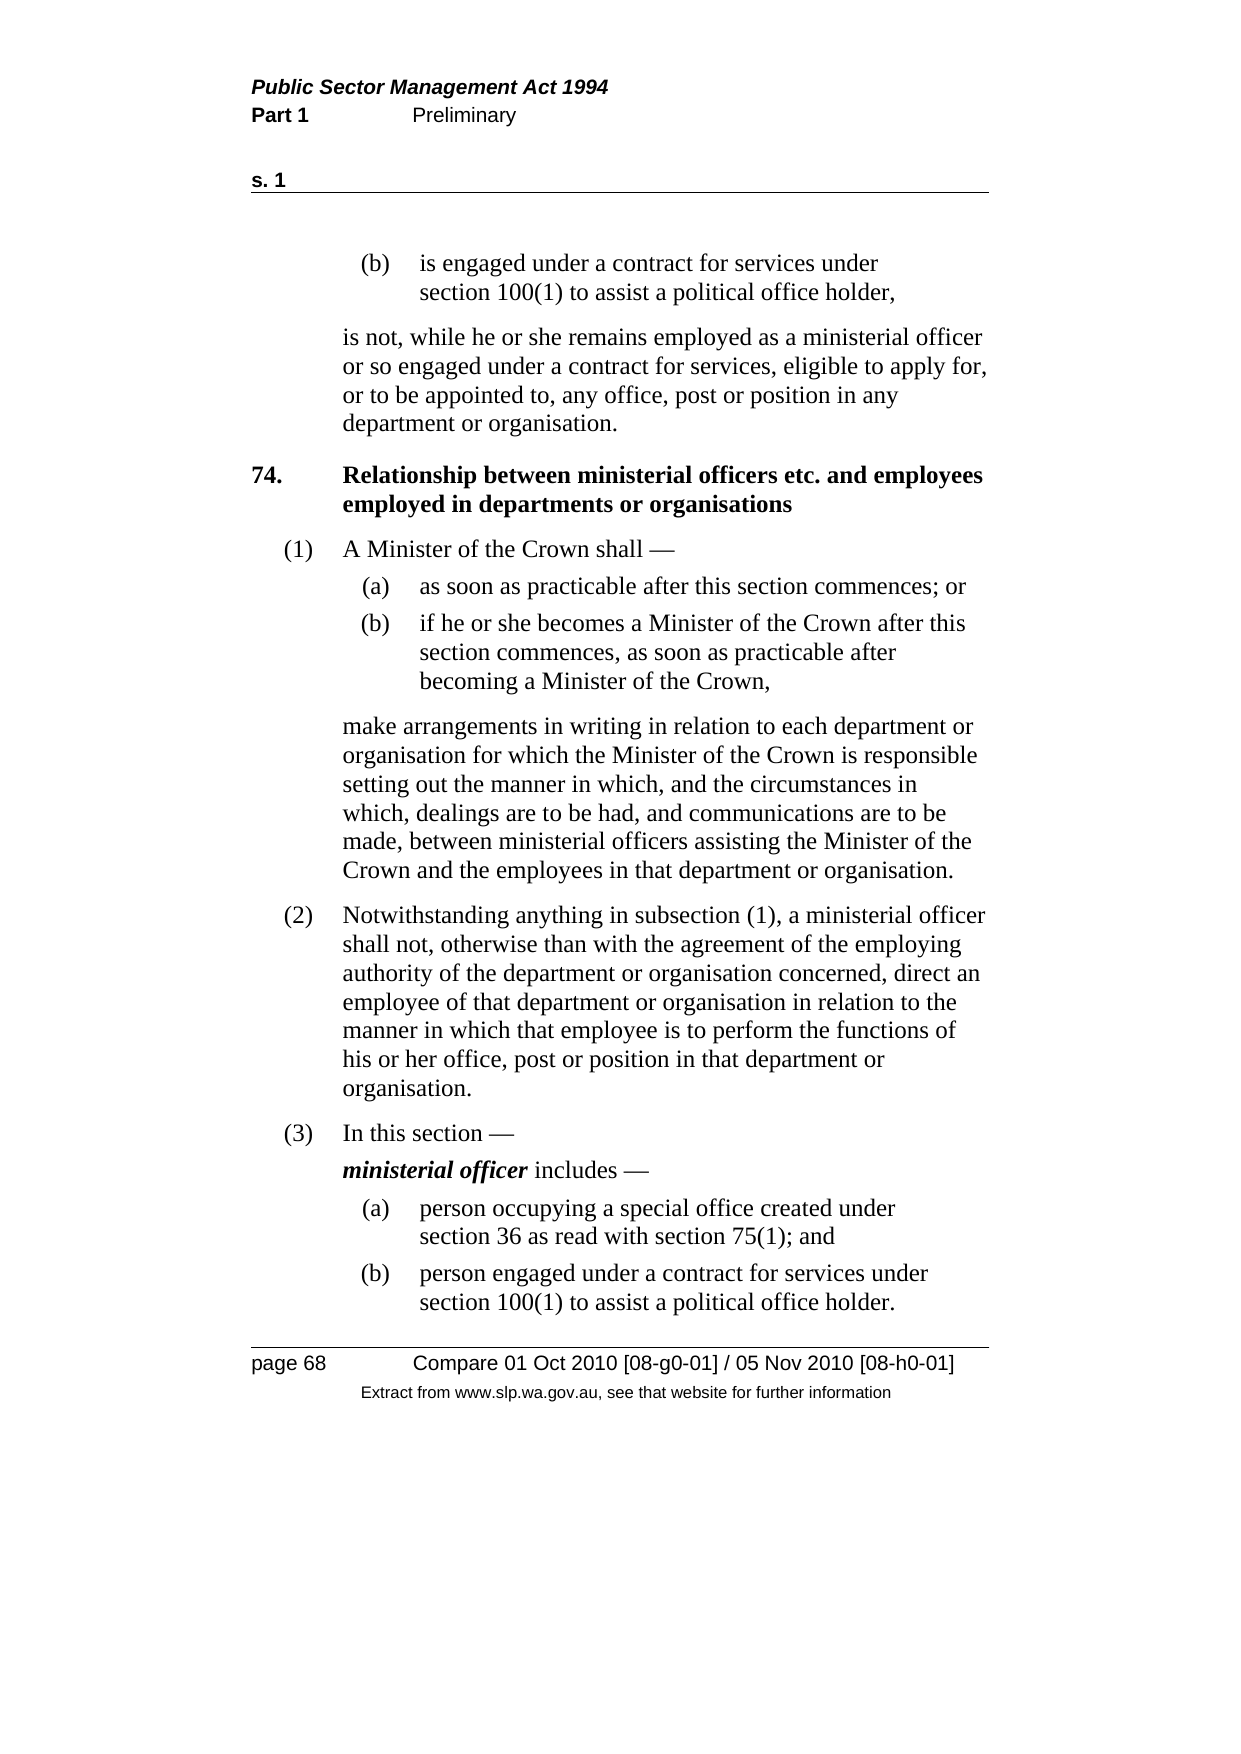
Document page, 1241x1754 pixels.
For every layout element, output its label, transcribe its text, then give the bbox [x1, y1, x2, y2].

text (a) person occupying a special office created under section 36 as read with section 75(1); and [251, 1193, 989, 1250]
text ministerial officer includes — [251, 1156, 989, 1184]
subtitle 74. Relationship between ministerial officers etc. and employees employed in departments or organisations [251, 460, 989, 518]
text (b) is engaged under a contract for services under section 100(1) to assist a political office holder, [251, 248, 989, 306]
text (1) A Minister of the Crown shall — [251, 534, 989, 563]
text (b) if he or she becomes a Minister of the Crown after this section commences, as soon as practicable after becoming a Minister of the Crown, [251, 608, 989, 695]
text is not, while he or she remains employed as a ministerial officer or so engaged under a contract for services, eligible to apply for, or to be appointed to, any office, post or position in any department or organisation. [251, 322, 989, 437]
text (3) In this section — [251, 1118, 989, 1147]
text (a) as soon as practicable after this section commences; or [251, 571, 989, 600]
text make arrangements in writing in relation to each department or organisation for which the Minister of the Crown is responsible setting out the manner in which, and the circumstances in which, dealings are to be had, and communications are to be made, between ministerial officers assisting the Minister of the Crown and the employees in that department or organisation. [251, 711, 989, 884]
text (b) person engaged under a contract for services under section 100(1) to assist a political office holder. [251, 1258, 989, 1316]
text (2) Notwithstanding anything in subsection (1), a ministerial officer shall not, otherwise than with the agreement of the employing authority of the department or organisation concerned, direct an employee of that department or organisation in relation to the manner in which that employee is to perform the functions of his or her office, post or position in that department or organisation. [251, 901, 989, 1102]
